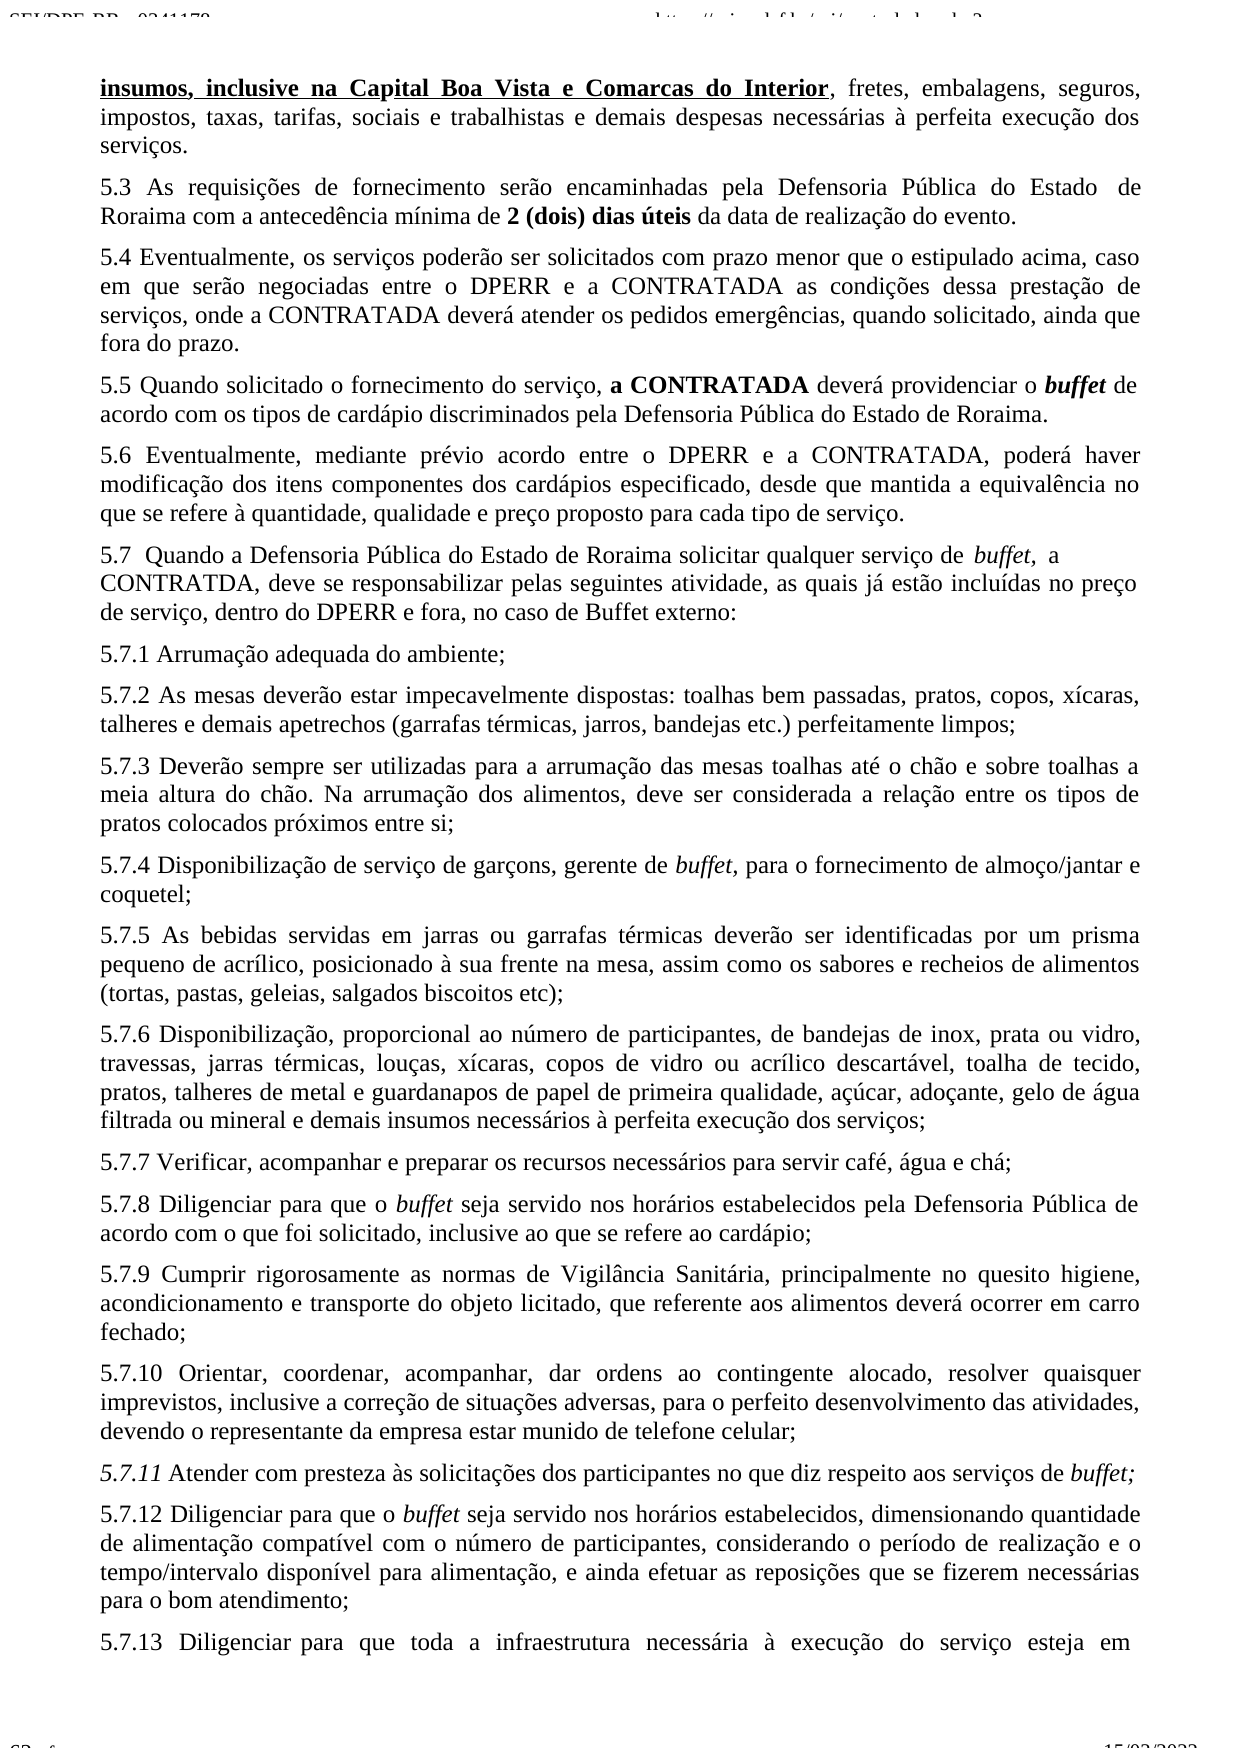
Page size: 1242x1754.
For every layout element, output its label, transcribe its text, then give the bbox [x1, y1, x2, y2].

list Deverão sempre ser utilizadas para a arrumação das mesas toalhas até o chão e sobre toalhas a meia altura do chão. Na arrumação dos alimentos, deve ser considerada a relação entre os tipos de pratos colocados próximos entre si; [100, 751, 1141, 837]
list Disponibilização, proporcional ao número de participantes, de bandejas de inox, prata ou vidro, travessas, jarras térmicas, louças, xícaras, copos de vidro ou acrílico descartável, toalha de tecido, pratos, talheres de metal e guardanapos de papel de primeira qualidade, açúcar, adoçante, gelo de água filtrada ou mineral e demais insumos necessários à perfeita execução dos serviços; [100, 1019, 1142, 1134]
list Cumprir rigorosamente as normas de Vigilância Sanitária, principalmente no quesito higiene, acondicionamento e transporte do objeto licitado, que referente aos alimentos deverá ocorrer em carro fechado; [100, 1259, 1141, 1346]
list Atender com presteza às solicitações dos participantes no que diz respeito aos serviços de buffet; [100, 1458, 1179, 1486]
list Eventualmente, mediante prévio acordo entre o DPERR e a CONTRATADA, poderá haver modificação dos itens componentes dos cardápios especificado, desde que mantida a equivalência no que se refere à quantidade, qualidade e preço proposto para cada tipo de serviço. [100, 441, 1141, 527]
list Orientar, coordenar, acompanhar, dar ordens ao contingente alocado, resolver quaisquer imprevistos, inclusive a correção de situações adversas, para o perfeito desenvolvimento das atividades, devendo o representante da empresa estar munido de telefone celular; [100, 1358, 1141, 1445]
list As requisições de fornecimento serão encaminhadas pela Defensoria Pública do Estado de Roraima com a antecedência mínima de 2 (dois) dias úteis da data de realização do evento. [100, 172, 1141, 229]
list Disponibilização de serviço de garçons, gerente de buffet, para o fornecimento de almoço/jantar e coquetel; [100, 850, 1141, 907]
list Quando a Defensoria Pública do Estado de Roraima solicitar qualquer serviço de buffet, a CONTRATDA, deve se responsabilizar pelas seguintes atividade, as quais já estão incluídas no preço de serviço, dentro do DPERR e fora, no caso de Buffet externo: [100, 540, 1141, 626]
list Arrumação adequada do ambiente; [100, 639, 1179, 668]
list Diligenciar para que o buffet seja servido nos horários estabelecidos pela Defensoria Pública de acordo com o que foi solicitado, inclusive ao que se refere ao cardápio; [100, 1189, 1139, 1247]
list Verificar, acompanhar e preparar os recursos necessários para servir café, água e chá; [100, 1147, 1179, 1176]
list Diligenciar para que toda a infraestrutura necessária à execução do serviço esteja em [100, 1627, 1179, 1656]
list As bebidas servidas em jarras ou garrafas térmicas deverão ser identificadas por um prisma pequeno de acrílico, posicionado à sua frente na mesa, assim como os sabores e recheios de alimentos (tortas, pastas, geleias, salgados biscoitos etc); [100, 920, 1141, 1006]
list As mesas deverão estar impecavelmente dispostas: toalhas bem passadas, pratos, copos, xícaras, talheres e demais apetrechos (garrafas térmicas, jarros, bandejas etc.) perfeitamente limpos; [100, 681, 1141, 738]
list Eventualmente, os serviços poderão ser solicitados com prazo menor que o estipulado acima, caso em que serão negociadas entre o DPERR e a CONTRATADA as condições dessa prestação de serviços, onde a CONTRATADA deverá atender os pedidos emergências, quando solicitado, ainda que fora do prazo. [100, 242, 1141, 357]
text insumos, inclusive na Capital Boa Vista e Comarcas do Interior, fretes, embalagens, seguros, impostos, taxas, tarifas, sociais e trabalhistas e demais despesas necessárias à perfeita execução dos serviços. [100, 73, 1141, 159]
list Diligenciar para que o buffet seja servido nos horários estabelecidos, dimensionando quantidade de alimentação compatível com o número de participantes, considerando o período de realização e o tempo/intervalo disponível para alimentação, e ainda efetuar as reposições que se fizerem necessárias para o bom atendimento; [100, 1499, 1141, 1614]
list Quando solicitado o fornecimento do serviço, a CONTRATADA deverá providenciar o buffet de acordo com os tipos de cardápio discriminados pela Defensoria Pública do Estado de Roraima. [100, 370, 1137, 428]
